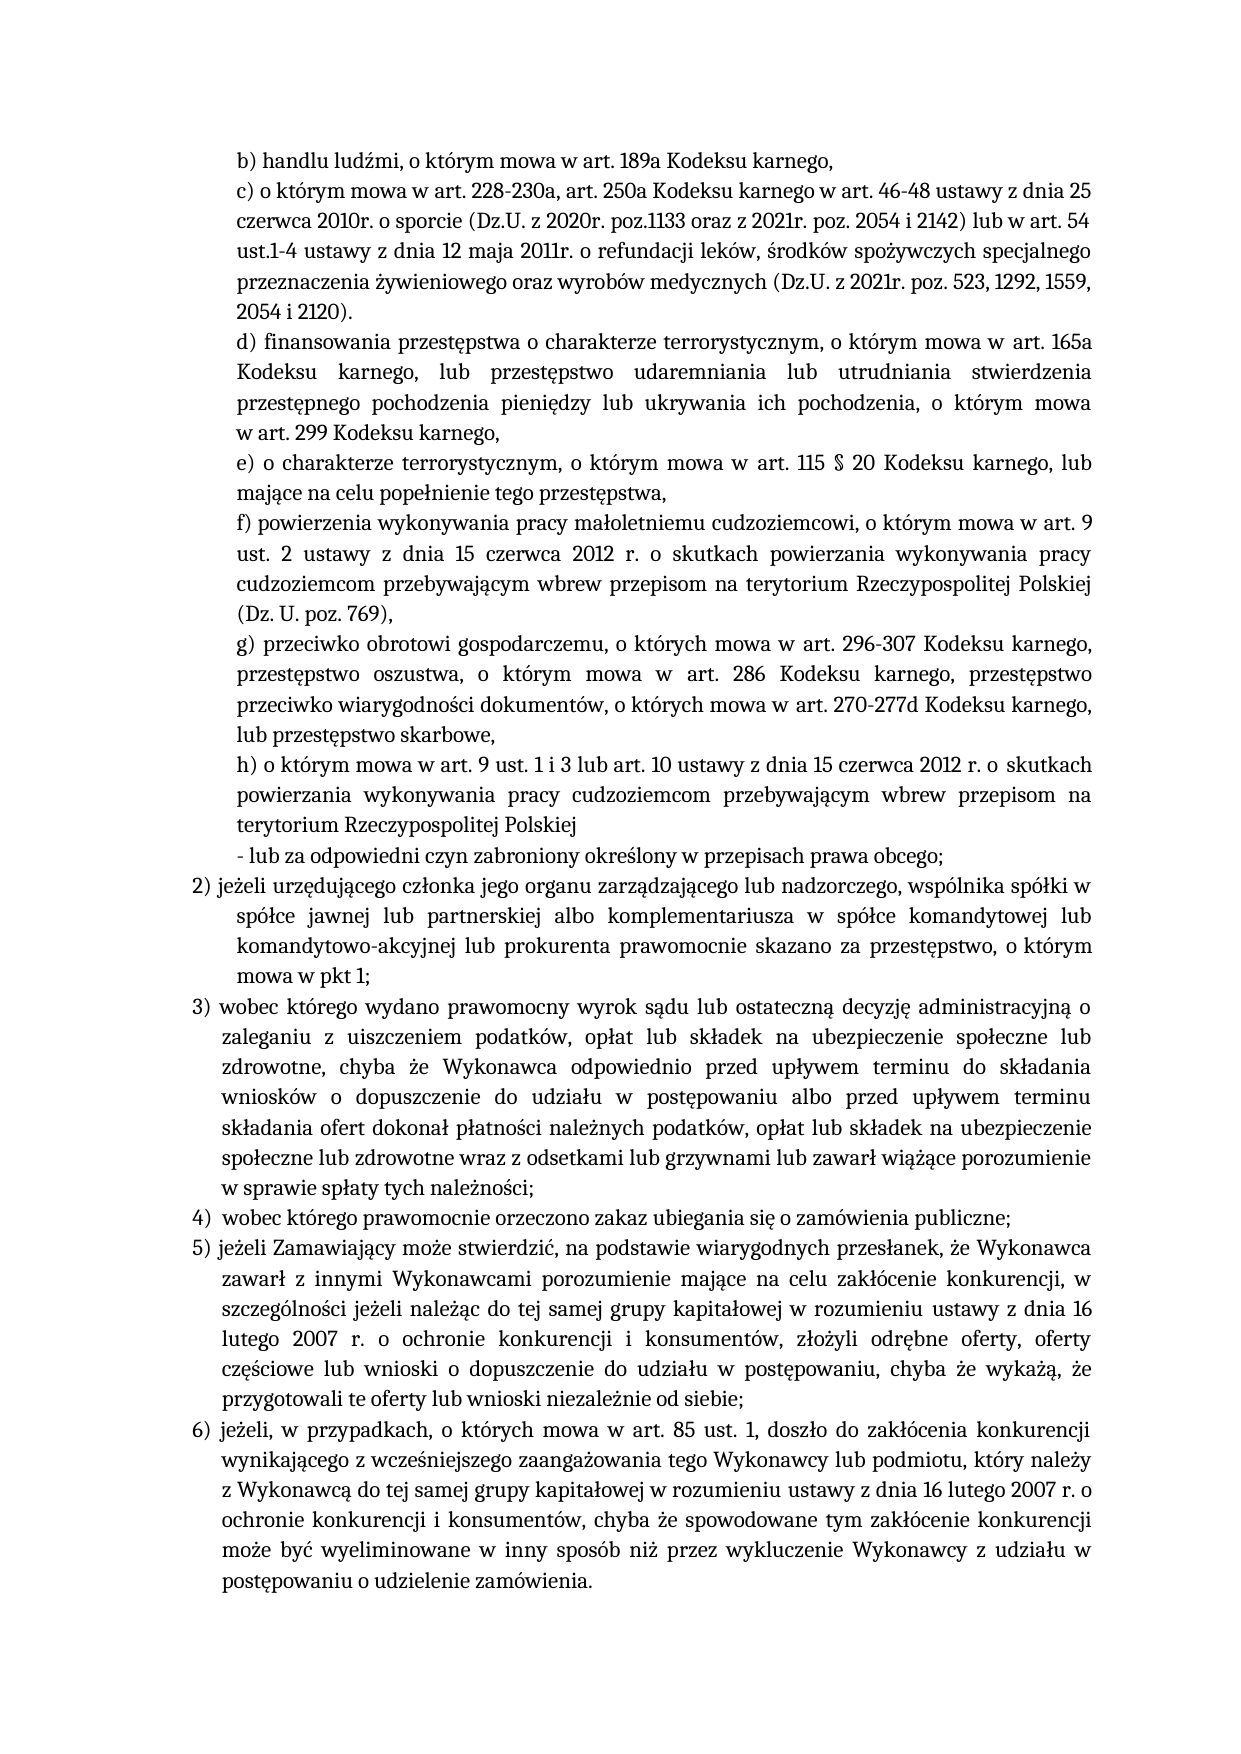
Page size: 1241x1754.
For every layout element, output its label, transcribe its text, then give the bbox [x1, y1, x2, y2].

text 5) jeżeli Zamawiający może stwierdzić, na podstawie wiarygodnych przesłanek, że Wykonawca zawarł z innymi Wykonawcami porozumienie mające na celu zakłócenie konkurencji, w szczególności jeżeli należąc do tej samej grupy kapitałowej w rozumieniu ustawy z dnia 16 lutego 2007 r. o ochronie konkurencji i konsumentów, złożyli odrębne oferty, oferty częściowe lub wnioski o dopuszczenie do udziału w postępowaniu, chyba że wykażą, że przygotowali te oferty lub wnioski niezależnie od siebie; [192, 1235, 1092, 1413]
text c) o którym mowa w art. 228-230a, art. 250a Kodeksu karnego w art. 46-48 ustawy z dnia 25 czerwca 2010r. o sporcie (Dz.U. z 2020r. poz.1133 oraz z 2021r. poz. 2054 i 2142) lub w art. 54 ust.1-4 ustawy z dnia 12 maja 2011r. o refundacji leków, środków spożywczych specjalnego przeznaczenia żywieniowego oraz wyrobów medycznych (Dz.U. z 2021r. poz. 523, 1292, 1559, 2054 i 2120). [236, 178, 1092, 325]
text 6) jeżeli, w przypadkach, o których mowa w art. 85 ust. 1, doszło do zakłócenia konkurencji wynikającego z wcześniejszego zaangażowania tego Wykonawcy lub podmiotu, który należy z Wykonawcą do tej samej grupy kapitałowej w rozumieniu ustawy z dnia 16 lutego 2007 r. o ochronie konkurencji i konsumentów, chyba że spowodowane tym zakłócenie konkurencji może być wyeliminowane w inny sposób niż przez wykluczenie Wykonawcy z udziału w postępowaniu o udzielenie zamówienia. [192, 1416, 1092, 1594]
text e) o charakterze terrorystycznym, o którym mowa w art. 115 § 20 Kodeksu karnego, lub mające na celu popełnienie tego przestępstwa, [236, 450, 1092, 506]
text h) o którym mowa w art. 9 ust. 1 i 3 lub art. 10 ustawy z dnia 15 czerwca 2012 r. o skutkach powierzania wykonywania pracy cudzoziemcom przebywającym wbrew przepisom na terytorium Rzeczypospolitej Polskiej [236, 752, 1092, 839]
text g) przeciwko obrotowi gospodarczemu, o których mowa w art. 296-307 Kodeksu karnego, przestępstwo oszustwa, o którym mowa w art. 286 Kodeksu karnego, przestępstwo przeciwko wiarygodności dokumentów, o których mowa w art. 270-277d Kodeksu karnego, lub przestępstwo skarbowe, [236, 631, 1092, 748]
text 4) wobec którego prawomocnie orzeczono zakaz ubiegania się o zamówienia publiczne; [192, 1205, 1092, 1231]
text 2) jeżeli urzędującego członka jego organu zarządzającego lub nadzorczego, wspólnika spółki w spółce jawnej lub partnerskiej albo komplementariusza w spółce komandytowej lub komandytowo-akcyjnej lub prokurenta prawomocnie skazano za przestępstwo, o którym mowa w pkt 1; [192, 873, 1092, 990]
text b) handlu ludźmi, o którym mowa w art. 189a Kodeksu karnego, [236, 148, 1092, 174]
text f) powierzenia wykonywania pracy małoletniemu cudzoziemcowi, o którym mowa w art. 9 ust. 2 ustawy z dnia 15 czerwca 2012 r. o skutkach powierzania wykonywania pracy cudzoziemcom przebywającym wbrew przepisom na terytorium Rzeczypospolitej Polskiej (Dz. U. poz. 769), [236, 510, 1092, 627]
text d) finansowania przestępstwa o charakterze terrorystycznym, o którym mowa w art. 165a Kodeksu karnego, lub przestępstwo udaremniania lub utrudniania stwierdzenia przestępnego pochodzenia pieniędzy lub ukrywania ich pochodzenia, o którym mowa w art. 299 Kodeksu karnego, [236, 329, 1092, 446]
text 3) wobec którego wydano prawomocny wyrok sądu lub ostateczną decyzję administracyjną o zaleganiu z uiszczeniem podatków, opłat lub składek na ubezpieczenie społeczne lub zdrowotne, chyba że Wykonawca odpowiednio przed upływem terminu do składania wniosków o dopuszczenie do udziału w postępowaniu albo przed upływem terminu składania ofert dokonał płatności należnych podatków, opłat lub składek na ubezpieczenie społeczne lub zdrowotne wraz z odsetkami lub grzywnami lub zawarł wiążące porozumienie w sprawie spłaty tych należności; [192, 993, 1092, 1201]
text - lub za odpowiedni czyn zabroniony określony w przepisach prawa obcego; [236, 842, 1092, 869]
